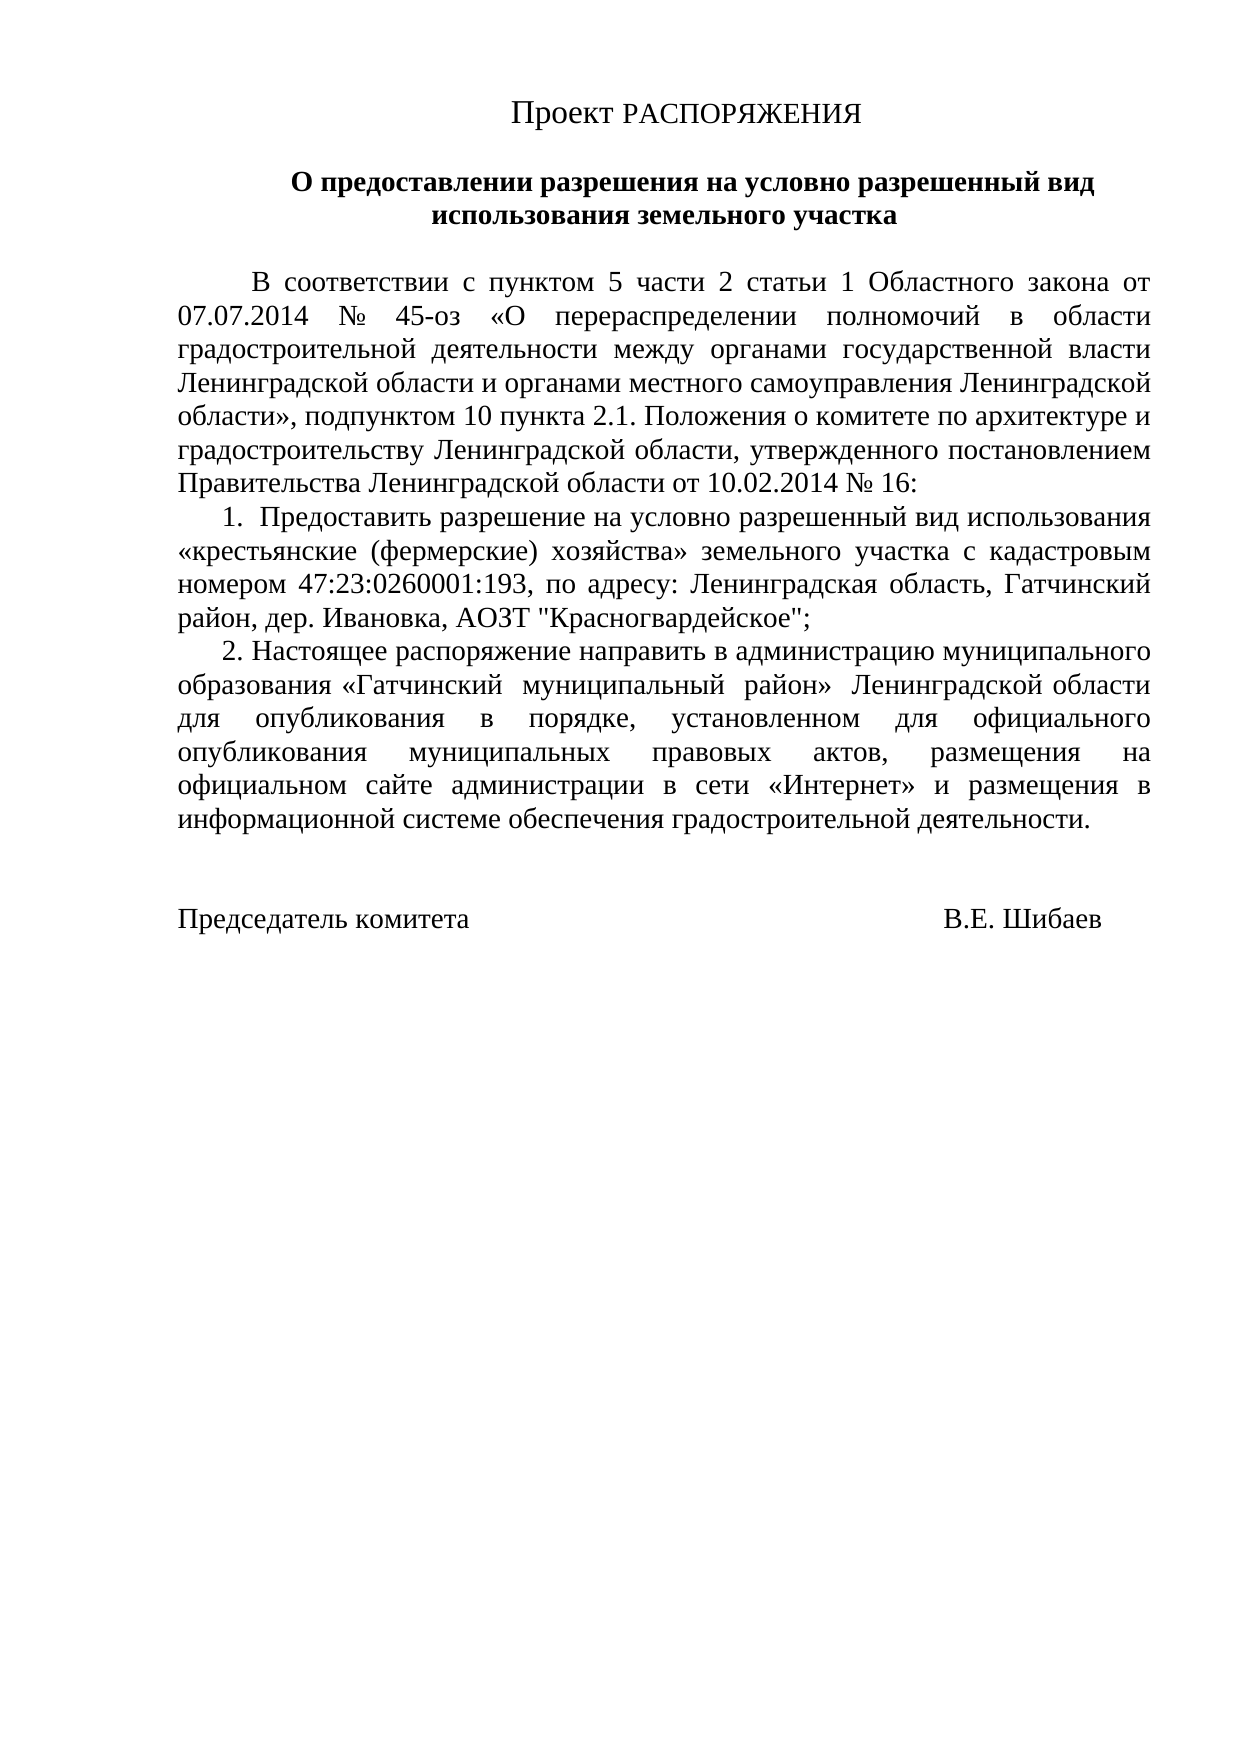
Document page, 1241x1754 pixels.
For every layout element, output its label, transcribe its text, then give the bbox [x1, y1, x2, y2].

text В соответствии с пунктом 5 части 2 статьи 1 Областного закона от 07.07.2014 № 45-оз «О перераспределении полномочий в области градостроительной деятельности между органами государственной власти Ленинградской области и органами местного самоуправления Ленинградской области», подпунктом 10 пункта 2.1. Положения о комитете по архитектуре и градостроительству Ленинградской области, утвержденного постановлением Правительства Ленинградской области от 10.02.2014 № 16: [177, 264, 1152, 499]
text 1. Предоставить разрешение на условно разрешенный вид использования «крестьянские (фермерские) хозяйства» земельного участка с кадастровым номером 47:23:0260001:193, по адресу: Ленинградская область, Гатчинский район, дер. Ивановка, АОЗТ "Красногвардейское"; [177, 499, 1152, 633]
text О предоставлении разрешения на условно разрешенный вид использования земельного участка [177, 164, 1152, 231]
text Председатель комитета В.Е. Шибаев [177, 902, 1152, 935]
text 2. Настоящее распоряжение направить в администрацию муниципального образования «Гатчинский муниципальный район» Ленинградской области для опубликования в порядке, установленном для официального опубликования муниципальных правовых актов, размещения на официальном сайте администрации в сети «Интернет» и размещения в информационной системе обеспечения градостроительной деятельности. [177, 633, 1152, 834]
text Проект РАСПОРЯЖЕНИЯ [177, 92, 1152, 130]
